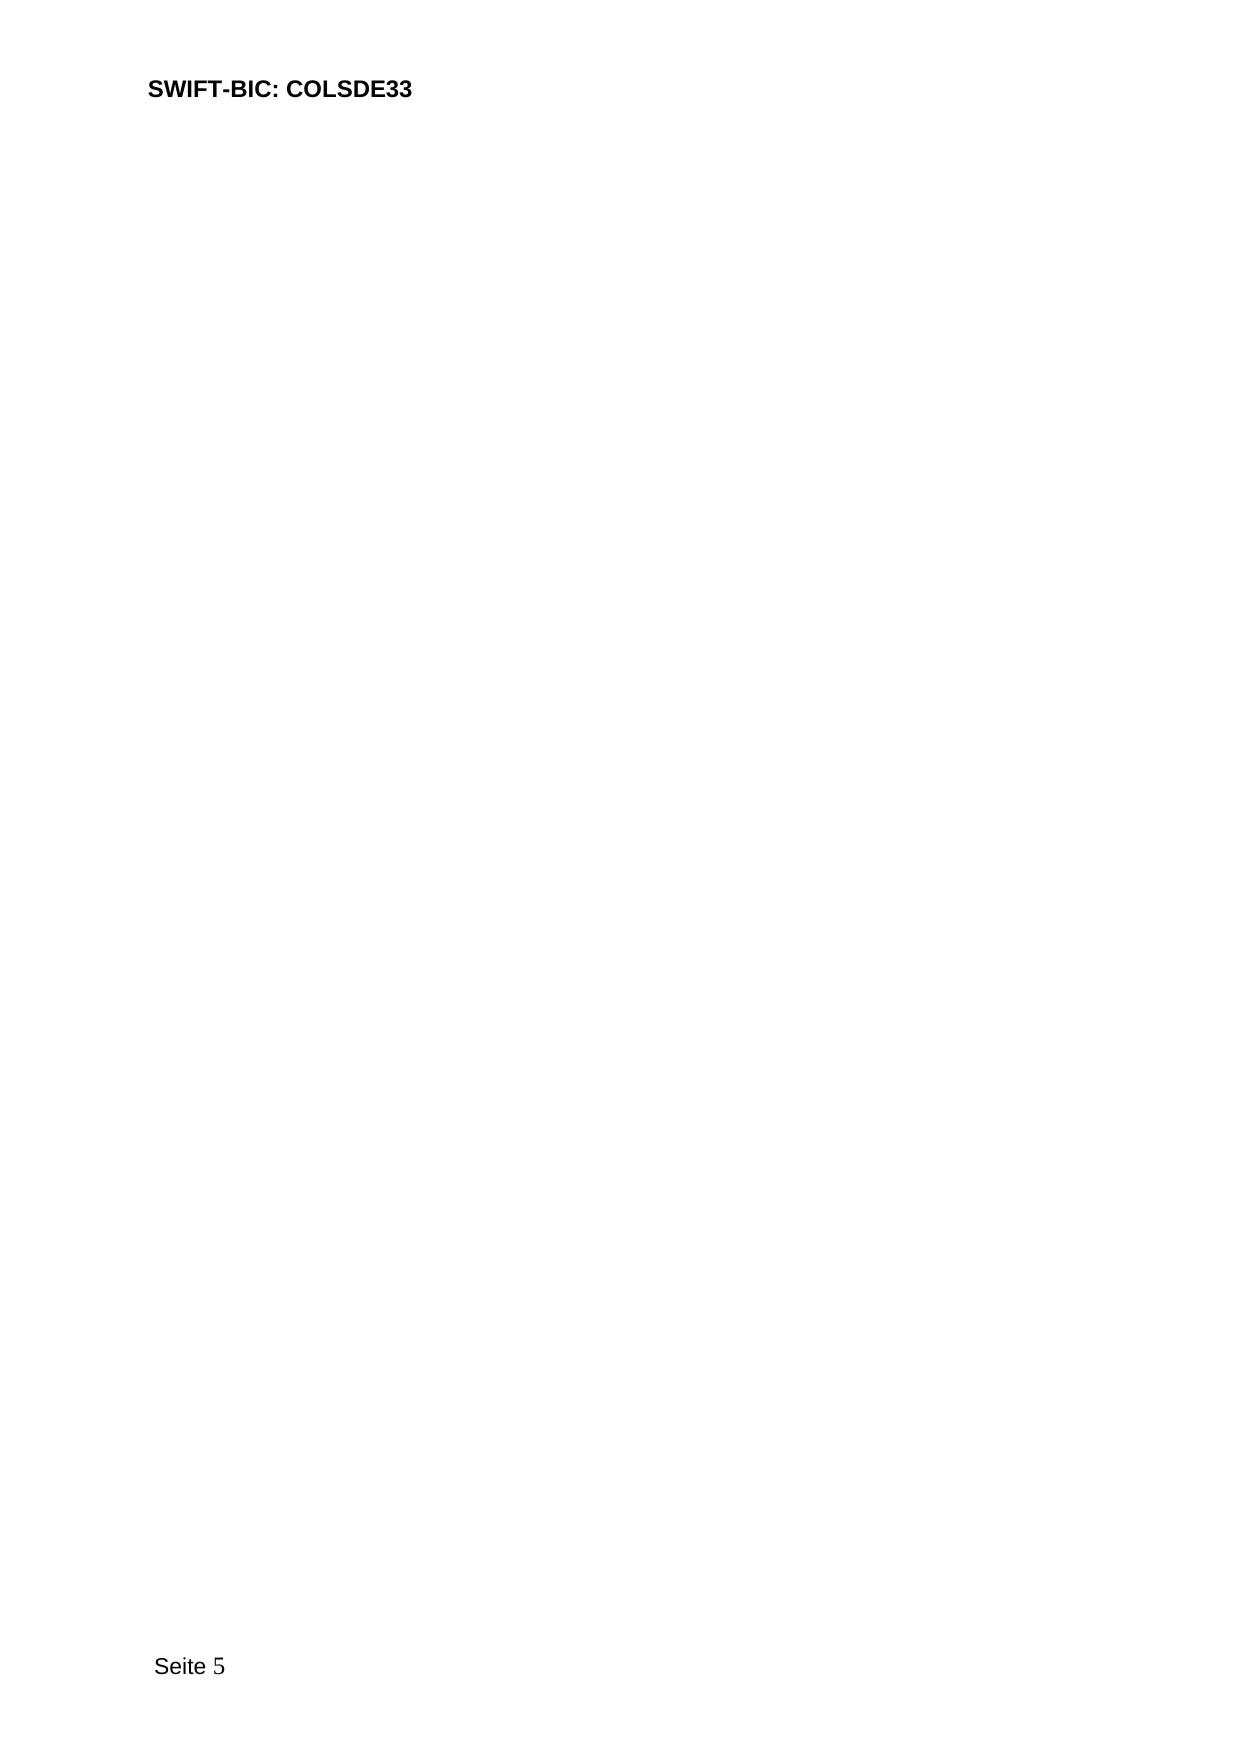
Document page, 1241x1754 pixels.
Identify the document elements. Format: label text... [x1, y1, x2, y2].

text SWIFT-BIC: COLSDE33 [148, 75, 1144, 103]
